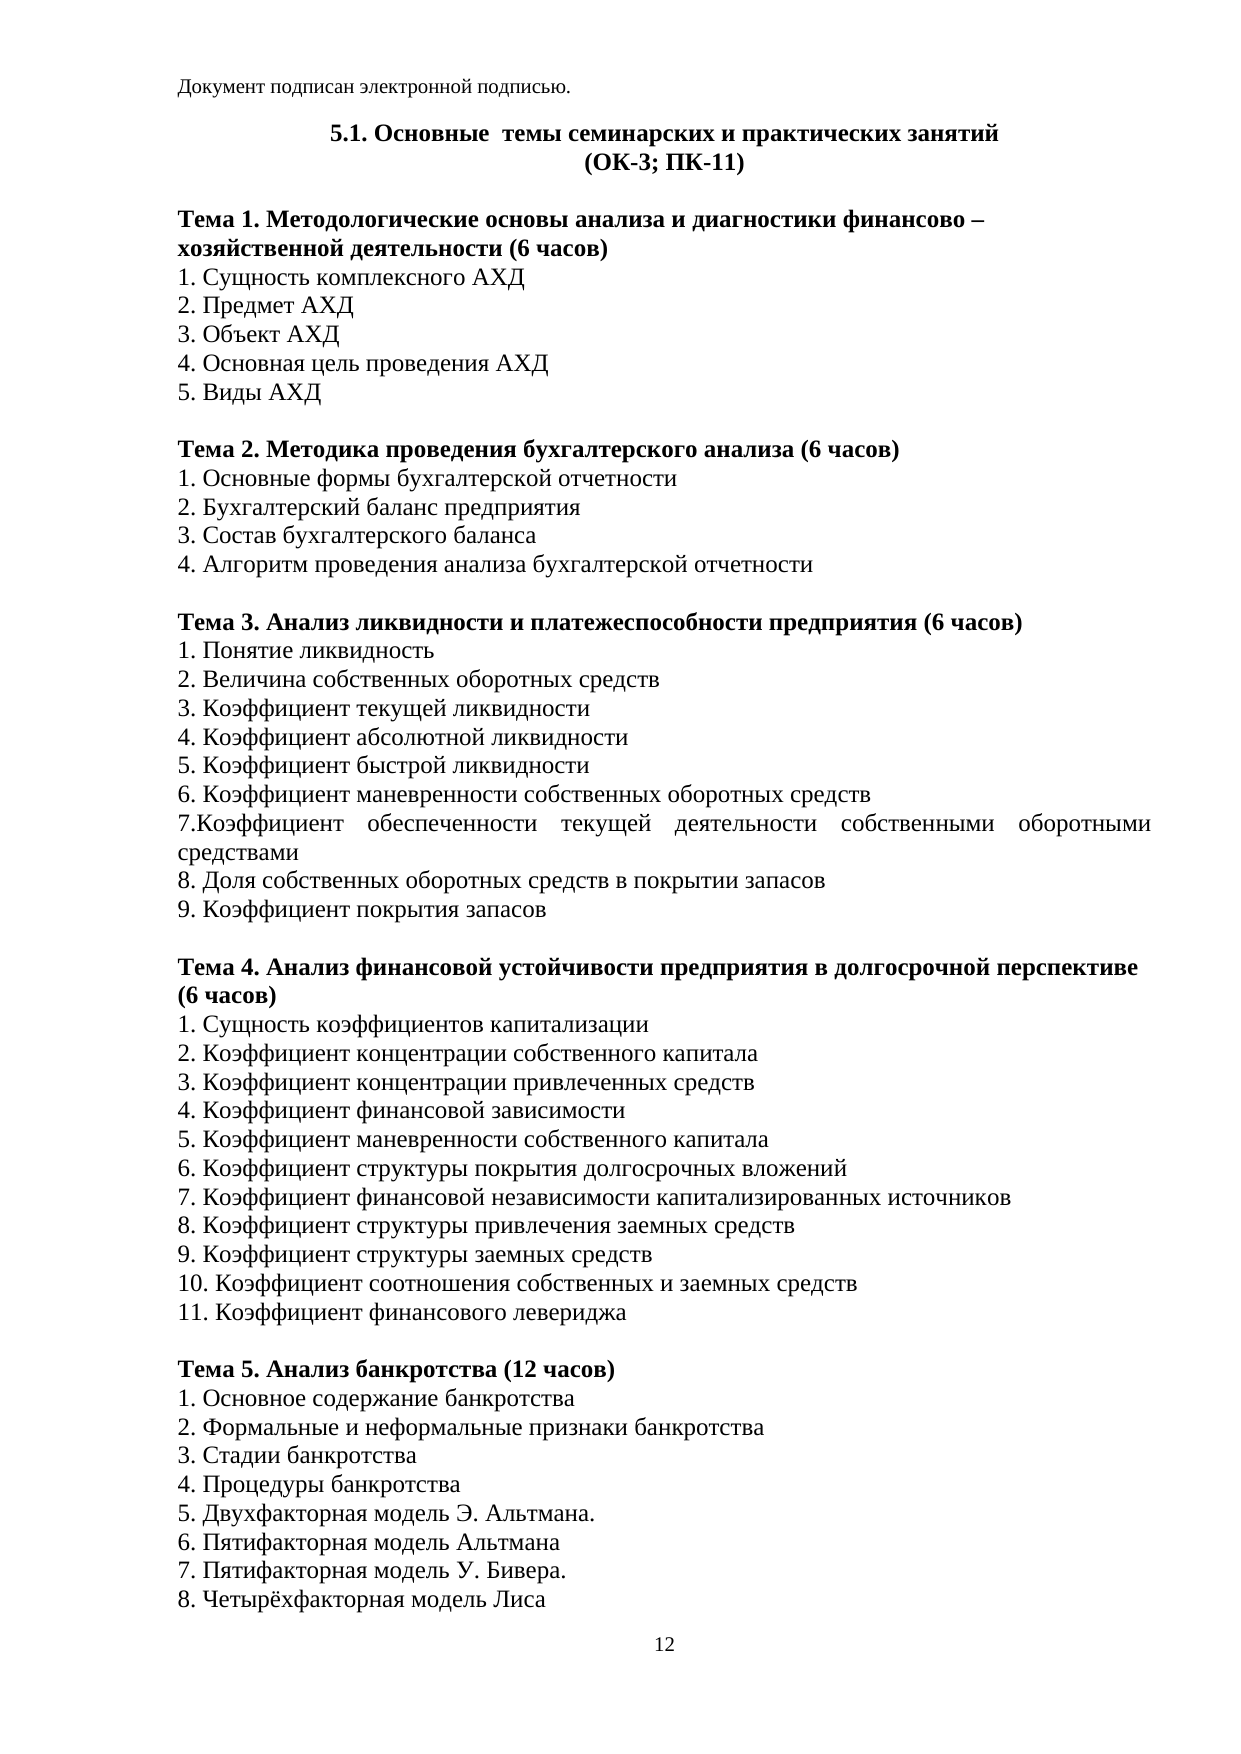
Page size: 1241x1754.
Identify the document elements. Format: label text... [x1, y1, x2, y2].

text 2. Бухгалтерский баланс предприятия [177, 492, 1152, 521]
text 4. Процедуры банкротства [177, 1469, 1152, 1498]
text 8. Доля собственных оборотных средств в покрытии запасов [177, 866, 1152, 894]
text 10. Коэффициент соотношения собственных и заемных средств [177, 1268, 1152, 1297]
text 3. Коэффициент текущей ликвидности [177, 693, 1152, 722]
text 2. Коэффициент концентрации собственного капитала [177, 1038, 1152, 1067]
text 8. Четырёхфакторная модель Лиса [177, 1584, 1152, 1613]
text 5. Двухфакторная модель Э. Альтмана. [177, 1498, 1152, 1527]
text 2. Величина собственных оборотных средств [177, 664, 1152, 693]
text 3. Объект АХД [177, 319, 1152, 348]
text 6. Пятифакторная модель Альтмана [177, 1527, 1152, 1556]
text 9. Коэффициент покрытия запасов [177, 894, 1152, 923]
text 11. Коэффициент финансового левериджа [177, 1297, 1152, 1326]
text 4. Алгоритм проведения анализа бухгалтерской отчетности [177, 549, 1152, 578]
text 7. Пятифакторная модель У. Бивера. [177, 1556, 1152, 1584]
text Тема 3. Анализ ликвидности и платежеспособности предприятия (6 часов) [177, 607, 1152, 636]
text 4. Коэффициент финансовой зависимости [177, 1096, 1152, 1124]
text Тема 1. Методологические основы анализа и диагностики финансово – хозяйственной деятельности (6 часов) [177, 204, 1152, 262]
text 1. Сущность коэффициентов капитализации [177, 1009, 1152, 1038]
text 3. Коэффициент концентрации привлеченных средств [177, 1067, 1152, 1096]
text 5. Коэффициент быстрой ликвидности [177, 751, 1152, 779]
text 1. Сущность комплексного АХД [177, 262, 1152, 291]
text 5. Коэффициент маневренности собственного капитала [177, 1124, 1152, 1153]
text 1. Основное содержание банкротства [177, 1383, 1152, 1412]
text 3. Стадии банкротства [177, 1441, 1152, 1469]
text 3. Состав бухгалтерского баланса [177, 521, 1152, 549]
text 1. Основные формы бухгалтерской отчетности [177, 463, 1152, 492]
text 7. Коэффициент финансовой независимости капитализированных источников [177, 1182, 1152, 1211]
text Тема 5. Анализ банкротства (12 часов) [177, 1354, 1152, 1383]
text 6. Коэффициент маневренности собственных оборотных средств [177, 779, 1152, 808]
text 2. Формальные и неформальные признаки банкротства [177, 1412, 1152, 1441]
text 7.Коэффициент обеспеченности текущей деятельности собственными оборотными средствами [177, 808, 1152, 866]
text 1. Понятие ликвидность [177, 636, 1152, 664]
text (ОК-3; ПК-11) [177, 147, 1152, 176]
text 4. Основная цель проведения АХД [177, 348, 1152, 377]
text 5. Виды АХД [177, 377, 1152, 406]
text 2. Предмет АХД [177, 291, 1152, 319]
text 4. Коэффициент абсолютной ликвидности [177, 722, 1152, 751]
text 8. Коэффициент структуры привлечения заемных средств [177, 1211, 1152, 1239]
text 9. Коэффициент структуры заемных средств [177, 1239, 1152, 1268]
subtitle 5.1. Основные темы семинарских и практических занятий [177, 118, 1152, 147]
text 6. Коэффициент структуры покрытия долгосрочных вложений [177, 1153, 1152, 1182]
text Тема 2. Методика проведения бухгалтерского анализа (6 часов) [177, 434, 1152, 463]
text Тема 4. Анализ финансовой устойчивости предприятия в долгосрочной перспективе (6 часов) [177, 952, 1152, 1009]
